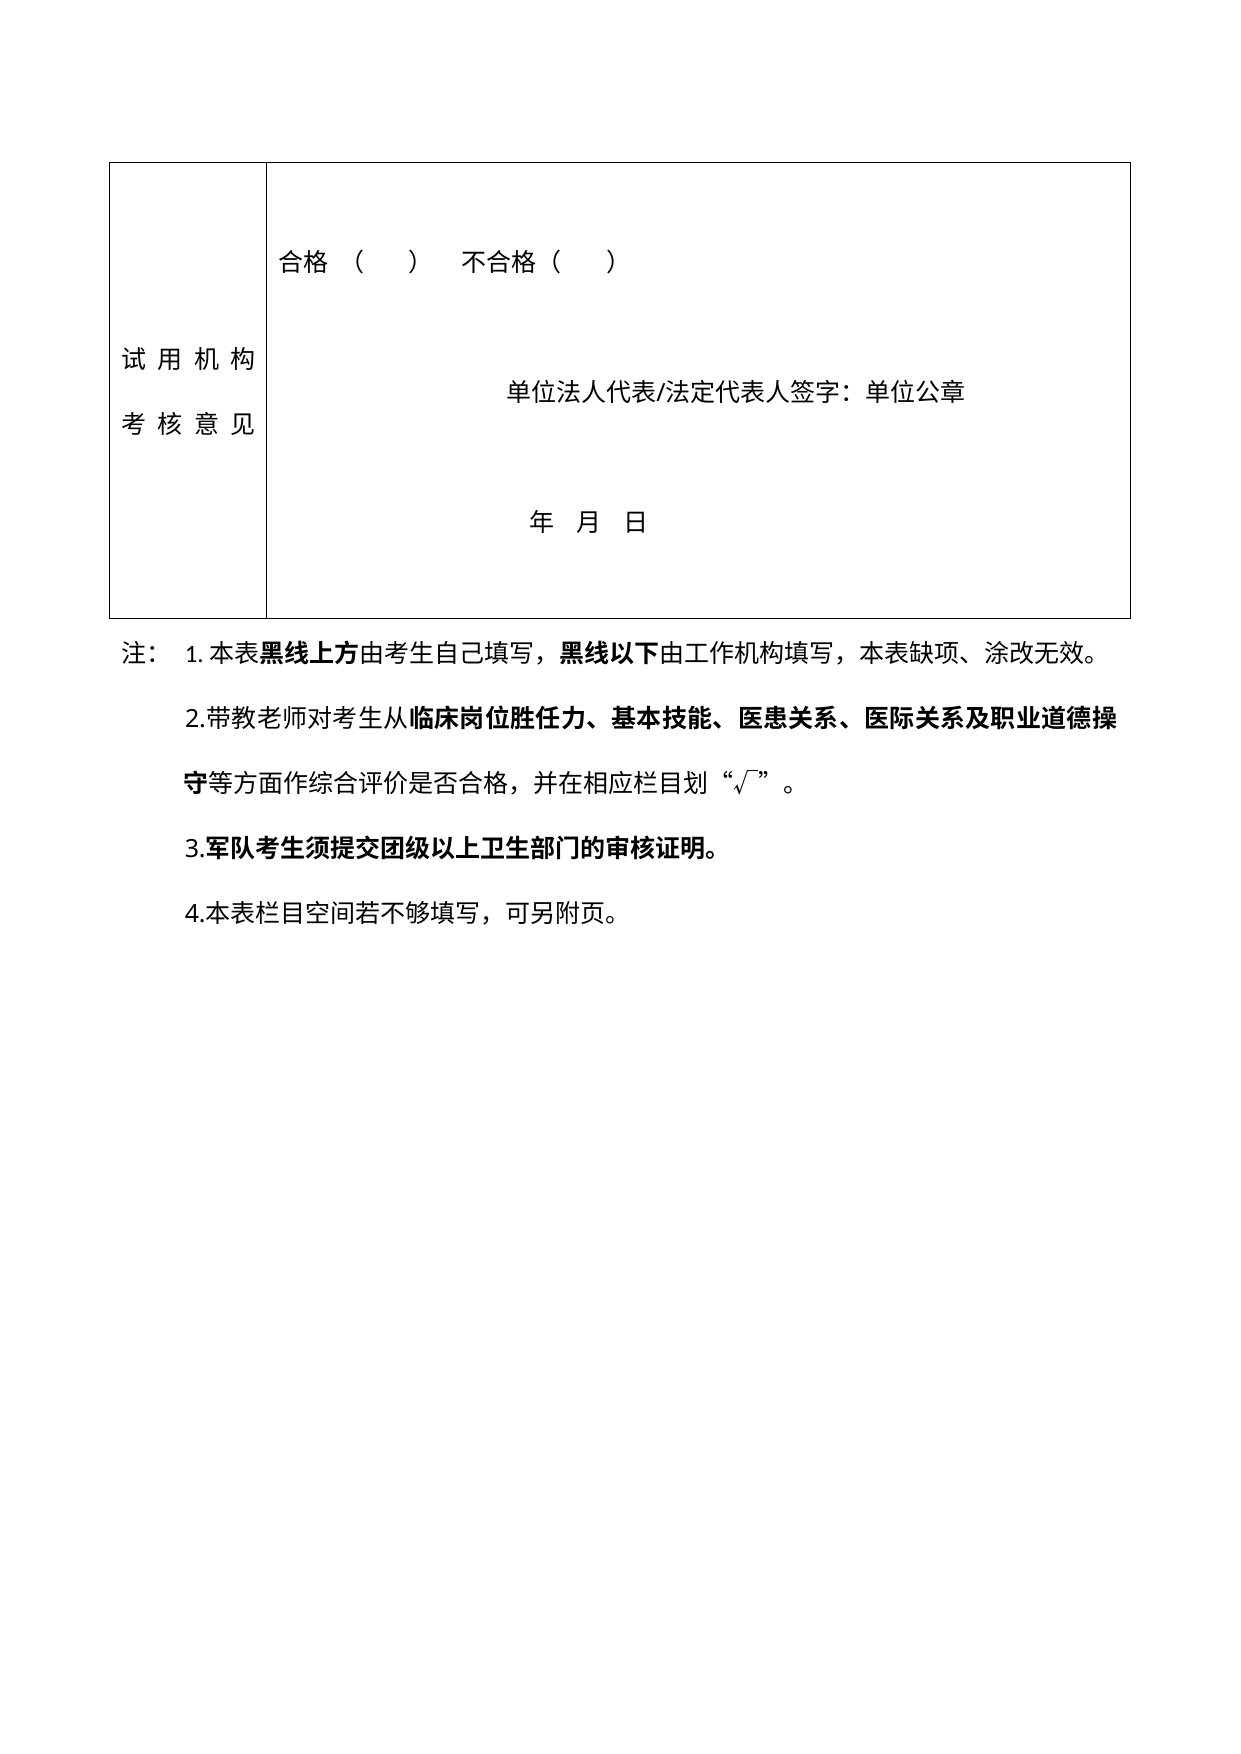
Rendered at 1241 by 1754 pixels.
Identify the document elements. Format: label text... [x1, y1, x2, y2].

table_cell 合格 （ ） 不合格（ ） 单位法人代表/法定代表人签字：单位公章 年 月 日 [267, 163, 1130, 618]
table_cell 试用机构 考核意见 [110, 163, 266, 618]
table_cell 注： [110, 619, 173, 944]
table_cell 1. 本表黑线上方由考生自己填写，黑线以下由工作机构填写，本表缺项、涂改无效。 2.带教老师对考生从临床岗位胜任力、基本技能、医患关系、医际关系及职业道德操守等方面作综合评价是否合格，并在相应栏目划“√”。 3.军队考生须提交团级以上卫生部门的审核证明。 4.本表栏目空间若不够填写，可另附页。 [173, 619, 1131, 944]
